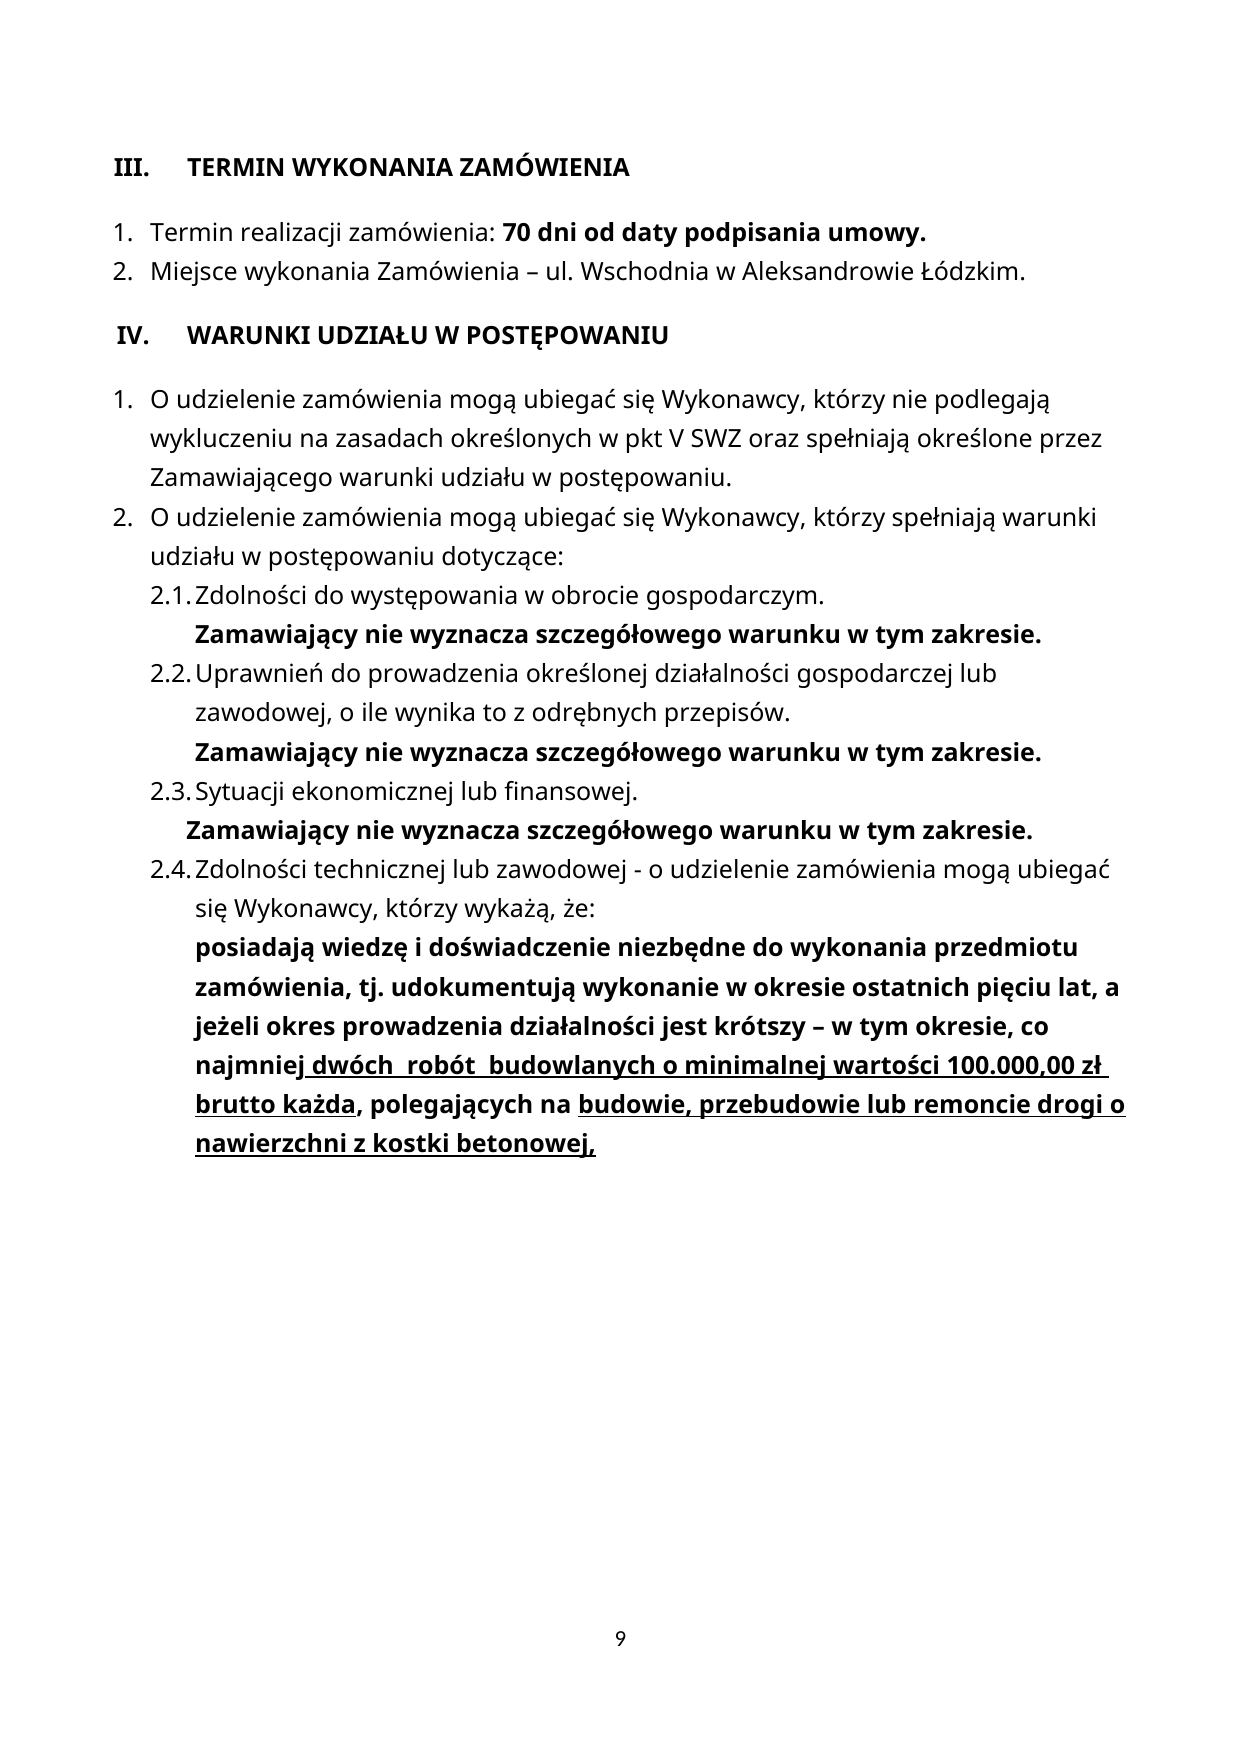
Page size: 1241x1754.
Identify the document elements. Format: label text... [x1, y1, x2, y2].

subtitle warunki udziału w postępowaniu [150, 317, 1128, 352]
list Zdolności technicznej lub zawodowej - o udzielenie zamówienia mogą ubiegać się Wykonawcy, którzy wykażą, że: [150, 852, 1128, 925]
text Zamawiający nie wyznacza szczegółowego warunku w tym zakresie. [195, 617, 1128, 651]
list O udzielenie zamówienia mogą ubiegać się Wykonawcy, którzy spełniają warunki udziału w postępowaniu dotyczące: [112, 499, 1128, 572]
list Termin realizacji zamówienia: 70 dni od daty podpisania umowy. [112, 214, 1128, 248]
list O udzielenie zamówienia mogą ubiegać się Wykonawcy, którzy nie podlegają wykluczeniu na zasadach określonych w pkt V SWZ oraz spełniają określone przez Zamawiającego warunki udziału w postępowaniu. [112, 382, 1128, 494]
text Zamawiający nie wyznacza szczegółowego warunku w tym zakresie. [195, 734, 1128, 768]
text posiadają wiedzę i doświadczenie niezbędne do wykonania przedmiotu zamówienia, tj. udokumentują wykonanie w okresie ostatnich pięciu lat, a jeżeli okres prowadzenia działalności jest krótszy – w tym okresie, co najmniej dwóch robót budowlanych o minimalnej wartości 100.000,00 zł brutto każda, polegających na budowie, przebudowie lub remoncie drogi o nawierzchni z kostki betonowej, [195, 930, 1128, 1160]
list Zdolności do występowania w obrocie gospodarczym. [150, 577, 1128, 612]
list Sytuacji ekonomicznej lub finansowej. [150, 773, 1128, 807]
list Miejsce wykonania Zamówienia – ul. Wschodnia w Aleksandrowie Łódzkim. [112, 253, 1128, 287]
list Uprawnień do prowadzenia określonej działalności gospodarczej lub zawodowej, o ile wynika to z odrębnych przepisów. [150, 656, 1128, 729]
subtitle termin wykonania zamówienia [150, 150, 1128, 184]
list Zamawiający nie wyznacza szczegółowego warunku w tym zakresie. [150, 812, 1128, 847]
